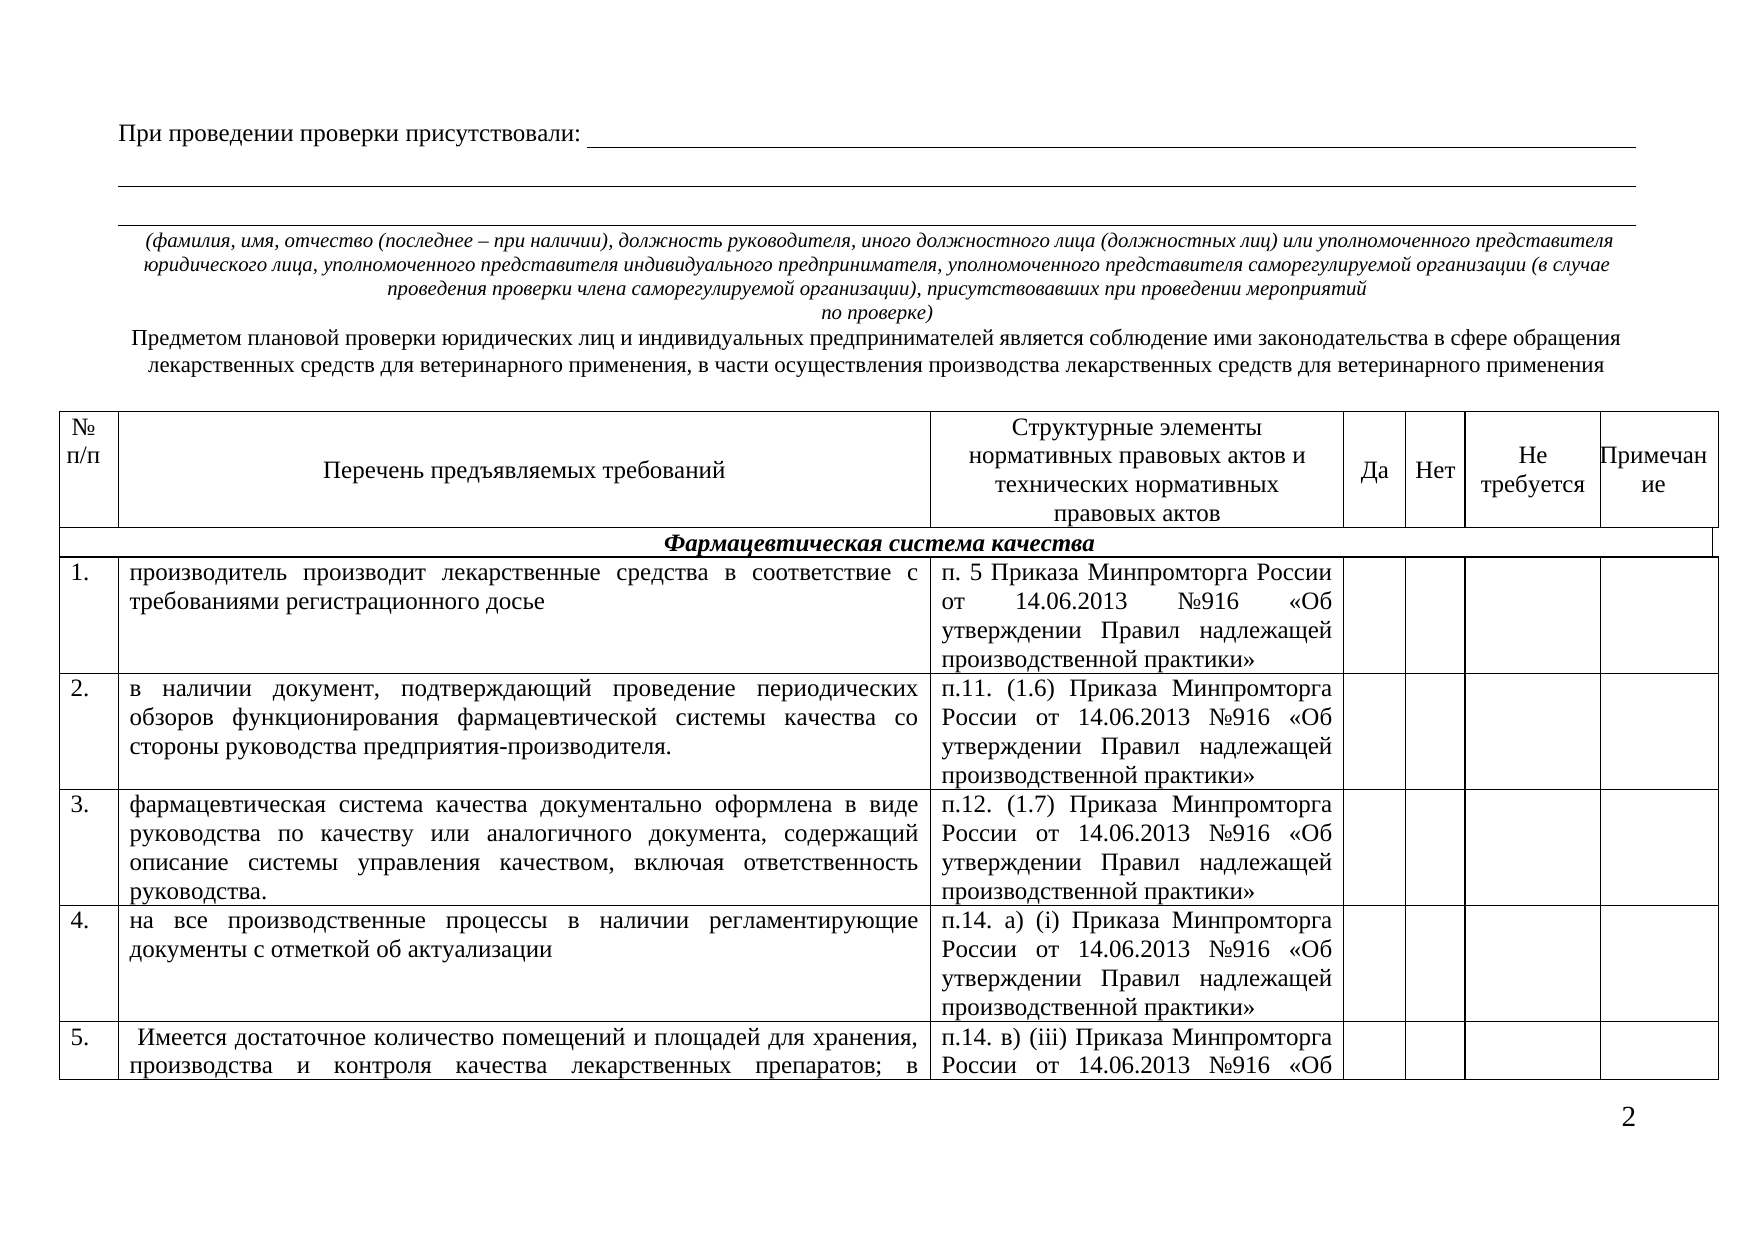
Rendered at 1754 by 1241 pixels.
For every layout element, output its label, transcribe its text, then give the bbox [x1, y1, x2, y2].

table_cell [1466, 906, 1600, 1021]
table_cell [1406, 674, 1464, 788]
table_cell на все производственные процессы в наличии регламентирующие документы с отметкой об актуализации [119, 906, 930, 1021]
table_cell п.14. а) (i) Приказа Минпромторга России от 14.06.2013 №916 «Об утверждении Правил надлежащей производственной практики» [931, 906, 1343, 1021]
table_cell [1406, 790, 1464, 904]
text При проведении проверки присутствовали: [118, 118, 1636, 147]
table_cell в наличии документ, подтверждающий проведение периодических обзоров функционирования фармацевтической системы качества со стороны руководства предприятия-производителя. [119, 674, 930, 788]
table_cell [1344, 790, 1405, 904]
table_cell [119, 1022, 930, 1079]
table_cell Фармацевтическая система качества [60, 528, 1712, 556]
table_cell [1466, 674, 1600, 788]
table_cell [1601, 674, 1718, 788]
text (фамилия, имя, отчество (последнее – при наличии), должность руководителя, иного должностного лица (должностных лиц) или уполномоченного представителя юридического лица, уполномоченного представителя индивидуального предпринимателя, уполномоченного представителя саморегулируемой организации (в случае проведения проверки члена саморегулируемой организации), присутствовавших при проведении мероприятий по проверке) [118, 226, 1636, 324]
table_header Перечень предъявляемых требований [119, 412, 930, 527]
table_cell [1601, 790, 1718, 904]
table_cell [1466, 1022, 1600, 1079]
table_cell [1344, 906, 1405, 1021]
table_cell [60, 558, 118, 672]
table_header Нет [1406, 412, 1464, 527]
table_cell [1601, 558, 1718, 672]
table_cell [60, 674, 118, 788]
table_header Структурные элементы нормативных правовых актов и технических нормативных правовых актов [931, 412, 1343, 527]
table_cell [60, 1022, 118, 1079]
table_cell [1344, 1022, 1405, 1079]
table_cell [931, 1022, 1343, 1079]
table_header № п/п [60, 412, 118, 527]
table_header Примечание [1601, 412, 1718, 527]
text Предметом плановой проверки юридических лиц и индивидуальных предпринимателей является соблюдение ими законодательства в сфере обращения лекарственных средств для ветеринарного применения, в части осуществления производства лекарственных средств для ветеринарного применения [118, 324, 1636, 377]
table_cell [1406, 1022, 1464, 1079]
table_cell фармацевтическая система качества документально оформлена в виде руководства по качеству или аналогичного документа, содержащий описание системы управления качеством, включая ответственность руководства. [119, 790, 930, 904]
table_cell [1406, 558, 1464, 672]
table_header Да [1344, 412, 1405, 527]
table_cell [1466, 558, 1600, 672]
table_cell [1601, 1022, 1718, 1079]
table_cell п.11. (1.6) Приказа Минпромторга России от 14.06.2013 №916 «Об утверждении Правил надлежащей производственной практики» [931, 674, 1343, 788]
table_cell [1601, 906, 1718, 1021]
table_cell п.12. (1.7) Приказа Минпромторга России от 14.06.2013 №916 «Об утверждении Правил надлежащей производственной практики» [931, 790, 1343, 904]
table_header Не требуется [1466, 412, 1600, 527]
table_cell [1344, 674, 1405, 788]
table_cell производитель производит лекарственные средства в соответствие с требованиями регистрационного досье [119, 558, 930, 672]
table_cell п. 5 Приказа Минпромторга России от 14.06.2013 №916 «Об утверждении Правил надлежащей производственной практики» [931, 558, 1343, 672]
table_cell [1406, 906, 1464, 1021]
table_cell [60, 790, 118, 904]
table_cell [1344, 558, 1405, 672]
table_cell [1466, 790, 1600, 904]
table_cell [60, 906, 118, 1021]
